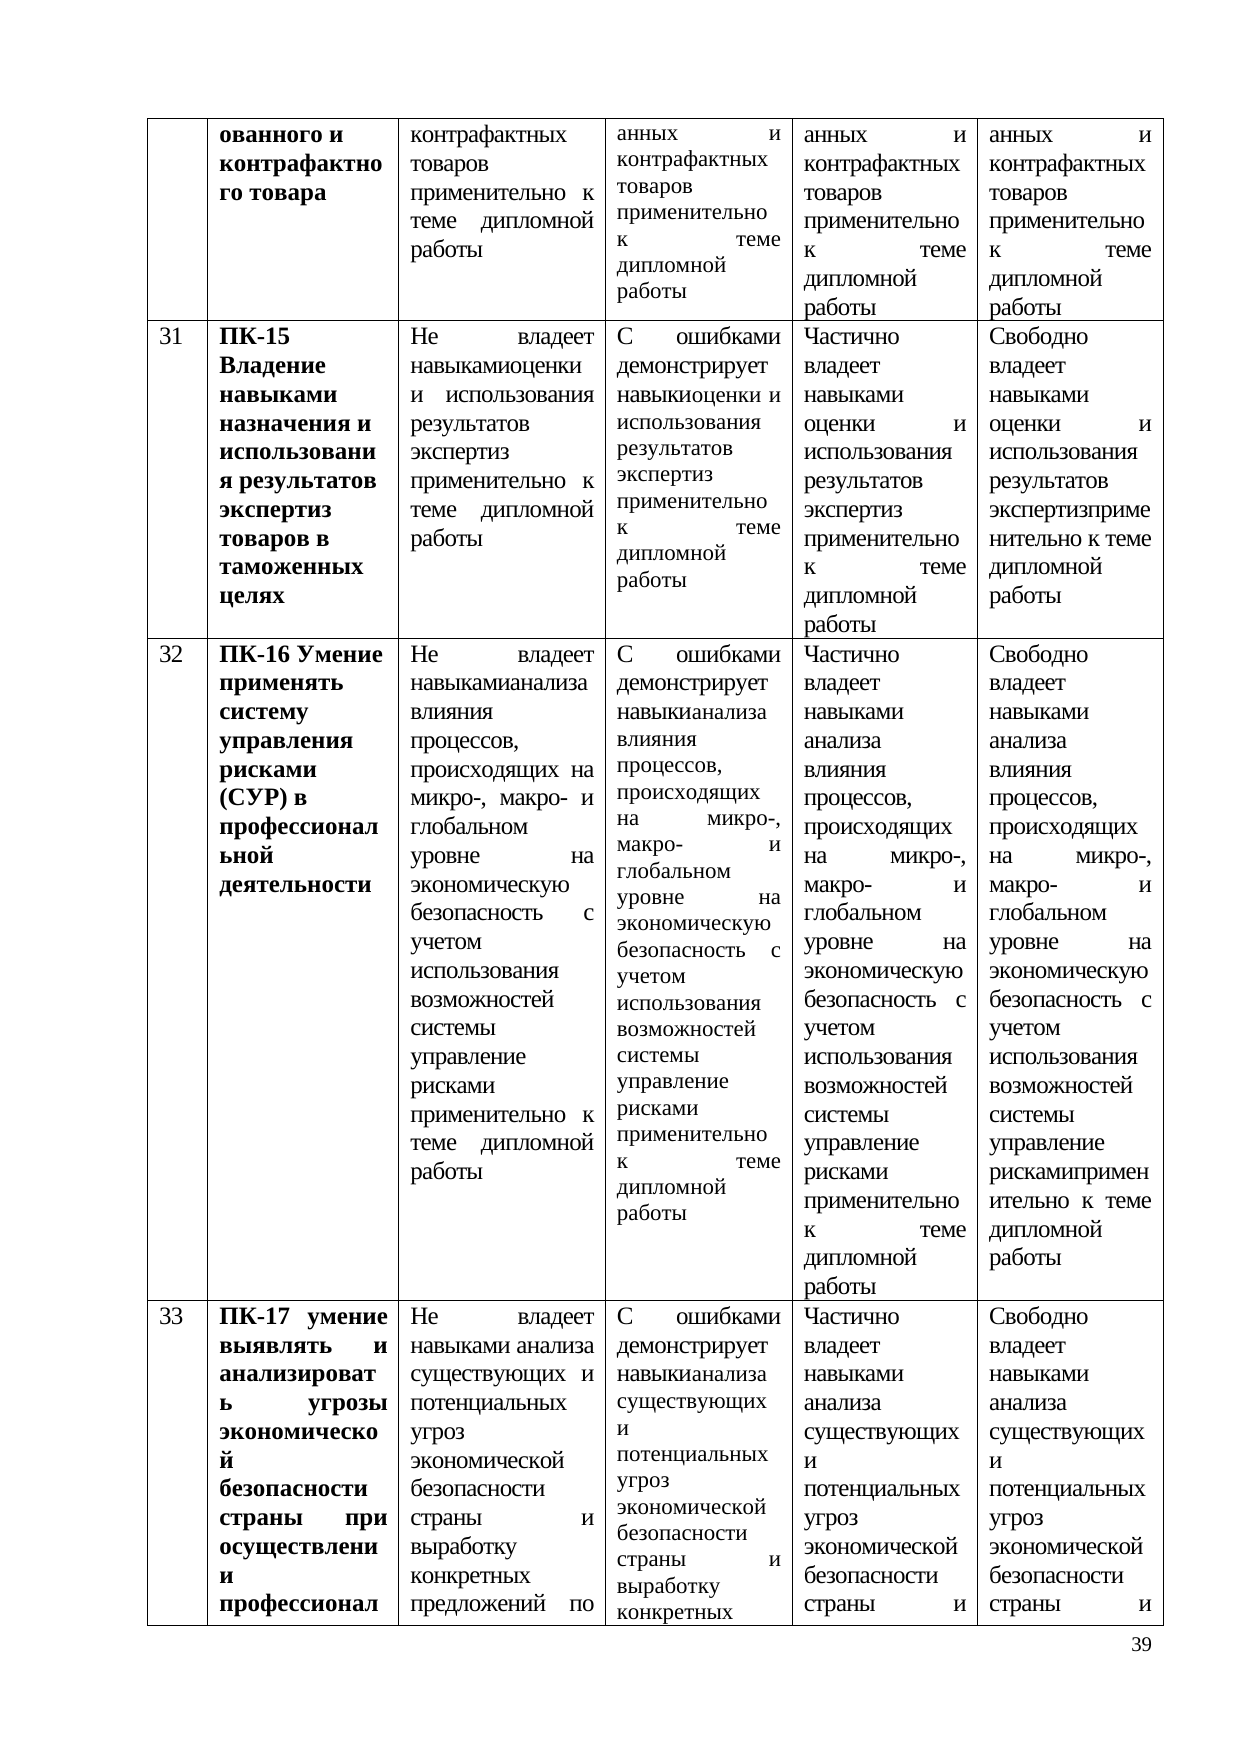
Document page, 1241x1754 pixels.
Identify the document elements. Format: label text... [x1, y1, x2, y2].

table_cell Не владеет навыкамиоценки и использования результатов экспертиз применительно к теме дипломной работы [399, 321, 605, 638]
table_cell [208, 119, 398, 320]
table_cell Свободно владеет навыками оценки и использования результатов экспертизприменительно к теме дипломной работы [978, 321, 1163, 638]
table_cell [793, 1301, 977, 1624]
table_cell 33 [148, 1301, 207, 1624]
table_cell С ошибками демонстрирует навыкианализа влияния процессов, происходящих на микро-, макро- и глобальном уровне на экономическую безопасность с учетом использования возможностей системы управление рисками применительно к теме дипломной работы [606, 639, 792, 1300]
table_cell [606, 1301, 792, 1624]
table_cell С ошибками демонстрирует навыкиоценки и использования результатов экспертиз применительно к теме дипломной работы [606, 321, 792, 638]
table_cell Частично владеет навыками анализа влияния процессов, происходящих на микро-, макро- и глобальном уровне на экономическую безопасность с учетом использования возможностей системы управление рисками применительно к теме дипломной работы [793, 639, 977, 1300]
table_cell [208, 1301, 398, 1624]
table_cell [978, 1301, 1163, 1624]
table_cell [793, 119, 977, 320]
table_cell Не владеет навыкамианализа влияния процессов, происходящих на микро-, макро- и глобальном уровне на экономическую безопасность с учетом использования возможностей системы управление рисками применительно к теме дипломной работы [399, 639, 605, 1300]
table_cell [606, 119, 792, 320]
table_cell Свободно владеет навыками анализа влияния процессов, происходящих на микро-, макро- и глобальном уровне на экономическую безопасность с учетом использования возможностей системы управление рискамиприменительно к теме дипломной работы [978, 639, 1163, 1300]
table_cell Частично владеет навыками оценки и использования результатов экспертиз применительно к теме дипломной работы [793, 321, 977, 638]
table_cell ПК-15 Владение навыками назначения и использования результатов экспертиз товаров в таможенных целях [208, 321, 398, 638]
table_cell 30 [148, 119, 207, 320]
table_cell ПК-16 Умение применять систему управления рисками (СУР) в профессиональной деятельности [208, 639, 398, 1300]
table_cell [399, 1301, 605, 1624]
table_cell 32 [148, 639, 207, 1300]
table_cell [978, 119, 1163, 320]
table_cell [399, 119, 605, 320]
table_cell 31 [148, 321, 207, 638]
